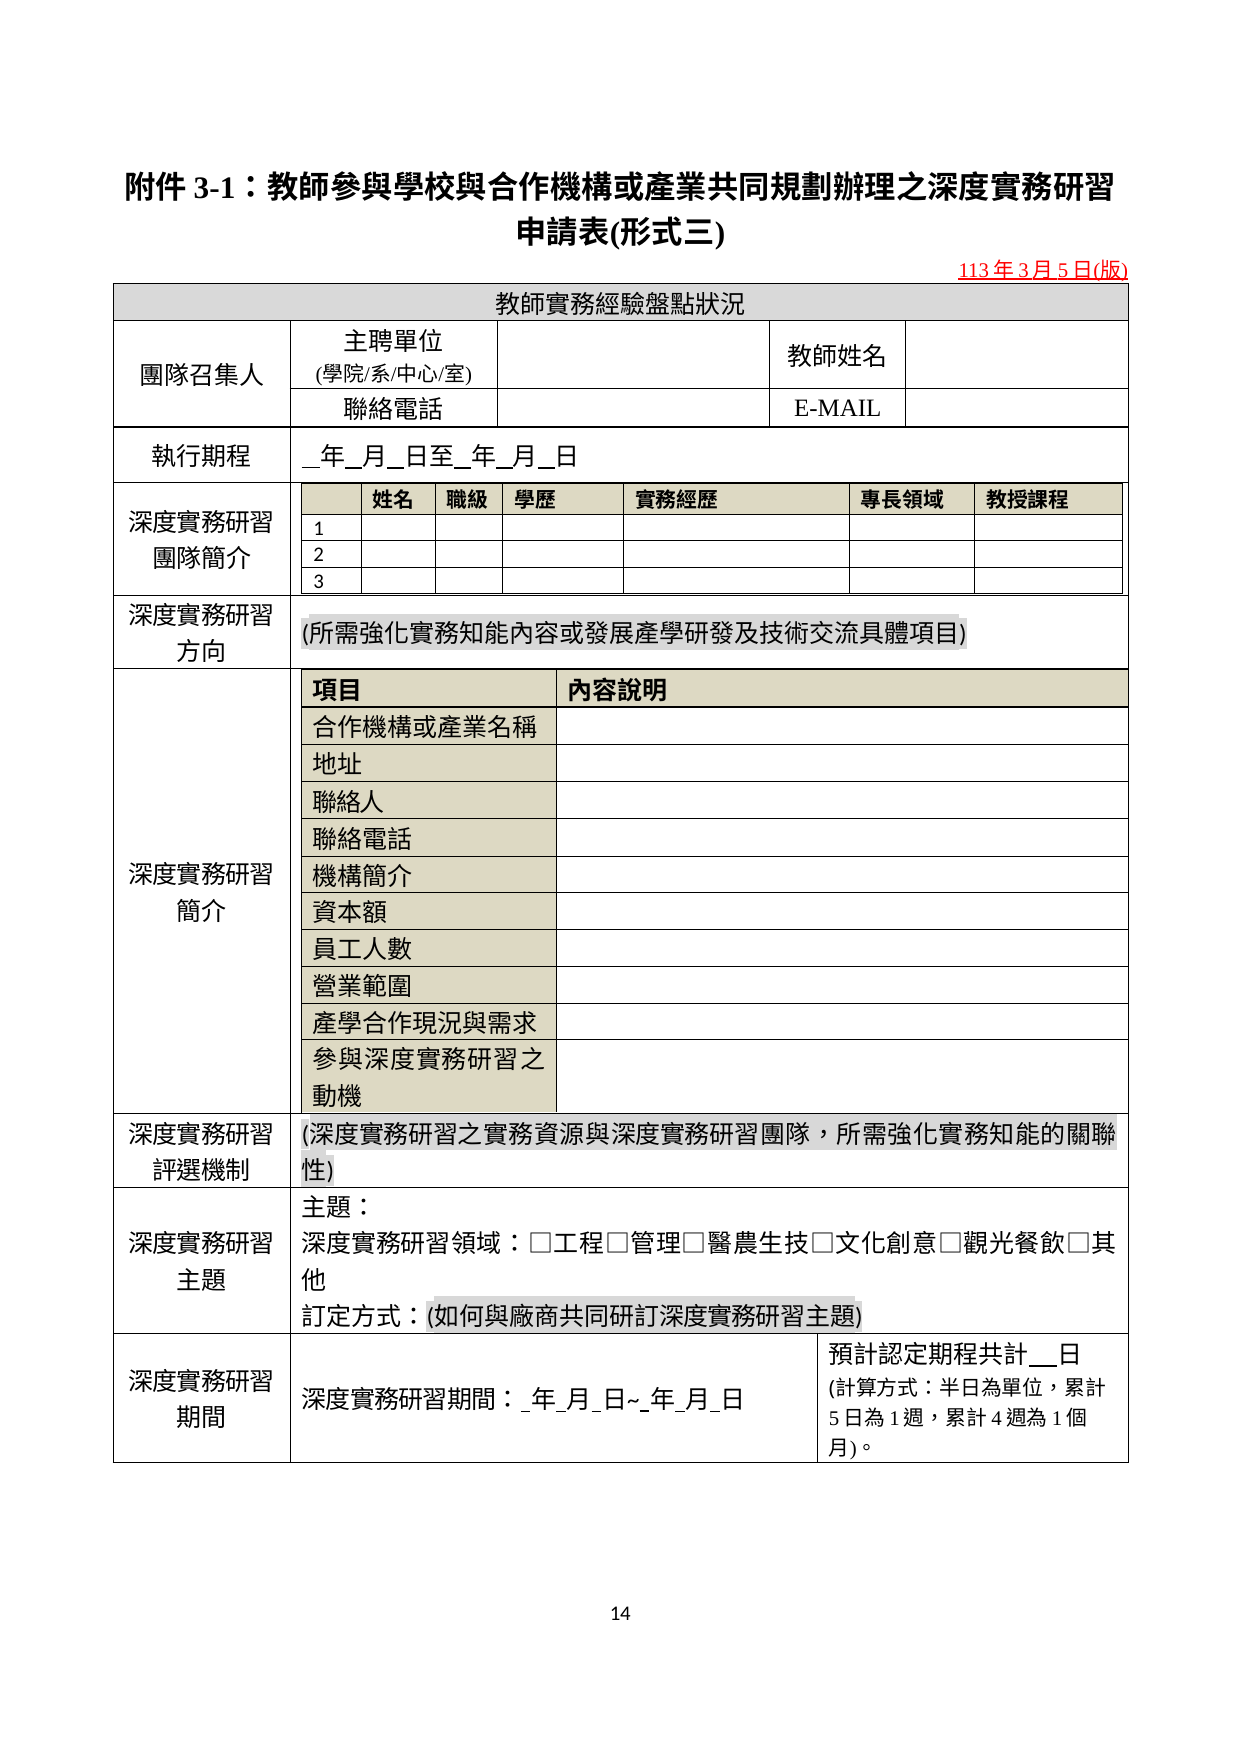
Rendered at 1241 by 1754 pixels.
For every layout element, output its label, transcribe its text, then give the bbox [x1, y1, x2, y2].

table_cell 深度實務研習期間： 年 月 日~ 年 月 日 [291, 1334, 817, 1462]
table_cell [436, 515, 502, 540]
table_cell [1123, 483, 1128, 594]
table_cell [975, 541, 1122, 567]
table_cell [302, 541, 361, 567]
table_cell [624, 515, 849, 540]
table_cell [503, 568, 623, 593]
table_cell 教師姓名 [770, 321, 905, 388]
table_cell 預計認定期程共計 日 (計算方式：半日為單位，累計5日為1週，累計4週為1個月)。 [818, 1334, 1128, 1462]
table_cell 深度實務研習 方向 [114, 596, 290, 668]
table_cell E-MAIL [770, 389, 905, 426]
table_cell [557, 893, 1128, 929]
table_cell [557, 967, 1128, 1003]
table_cell (深度實務研習之實務資源與深度實務研習團隊，所需強化實務知能的關聯性) [326, 1114, 1128, 1187]
table_cell [498, 321, 769, 388]
table_cell [302, 515, 361, 540]
table_cell 深度實務研習評選機制 [114, 1114, 290, 1187]
table_cell [557, 857, 1128, 892]
table_cell 團隊召集人 [114, 321, 290, 426]
table_cell [975, 515, 1122, 540]
table_cell [850, 568, 974, 593]
table_cell 主題： 深度實務研習領域：□工程□管理□醫農生技□文化創意□觀光餐飲□其他 訂定方式：(如何與廠商共同研訂深度實務研習主題) [291, 1188, 1128, 1333]
table_cell [557, 1004, 1128, 1039]
text 附件3-1：教師參與學校與合作機構或產業共同規劃辦理之深度實務研習申請表(形式三) [112, 162, 1128, 253]
table_cell 深度實務研習 簡介 [114, 669, 290, 1113]
table_cell 深度實務研習 主題 [114, 1188, 290, 1333]
table_cell [557, 819, 1128, 856]
table_cell 主聘單位 (學院/系/中心/室) [291, 321, 497, 388]
table_cell 深度實務研習 團隊簡介 [114, 483, 290, 594]
table_cell [362, 515, 435, 540]
table_cell [302, 568, 361, 593]
table_cell [850, 541, 974, 567]
table_cell [436, 568, 502, 593]
table_cell 執行期程 [114, 428, 290, 482]
text 113年3月5日(版) [112, 253, 1128, 283]
table_cell [624, 568, 849, 593]
table_header 教師實務經驗盤點狀況 [114, 284, 1128, 320]
table_cell [362, 568, 435, 593]
table_cell [362, 541, 435, 567]
table_cell 年 月 日至 年 月 日 [291, 428, 1128, 482]
table_cell [503, 515, 623, 540]
table_cell [557, 930, 1128, 966]
table_cell 深度實務研習 期間 [114, 1334, 290, 1462]
table_cell [624, 541, 849, 567]
table_cell [291, 669, 301, 1113]
table_cell [557, 745, 1128, 781]
table_cell [503, 541, 623, 567]
table_cell [906, 321, 1128, 388]
table_cell [850, 515, 974, 540]
table_cell (所需強化實務知能內容或發展產學研發及技術交流具體項目) [291, 596, 1128, 668]
table_cell 聯絡電話 [291, 389, 497, 426]
table_cell [498, 389, 769, 426]
table_cell [302, 1040, 1128, 1113]
table_cell [557, 782, 1128, 818]
table_cell [291, 483, 301, 594]
table_cell [436, 541, 502, 567]
table_cell [906, 389, 1128, 426]
table_cell [557, 708, 1128, 744]
table_cell [975, 568, 1122, 593]
